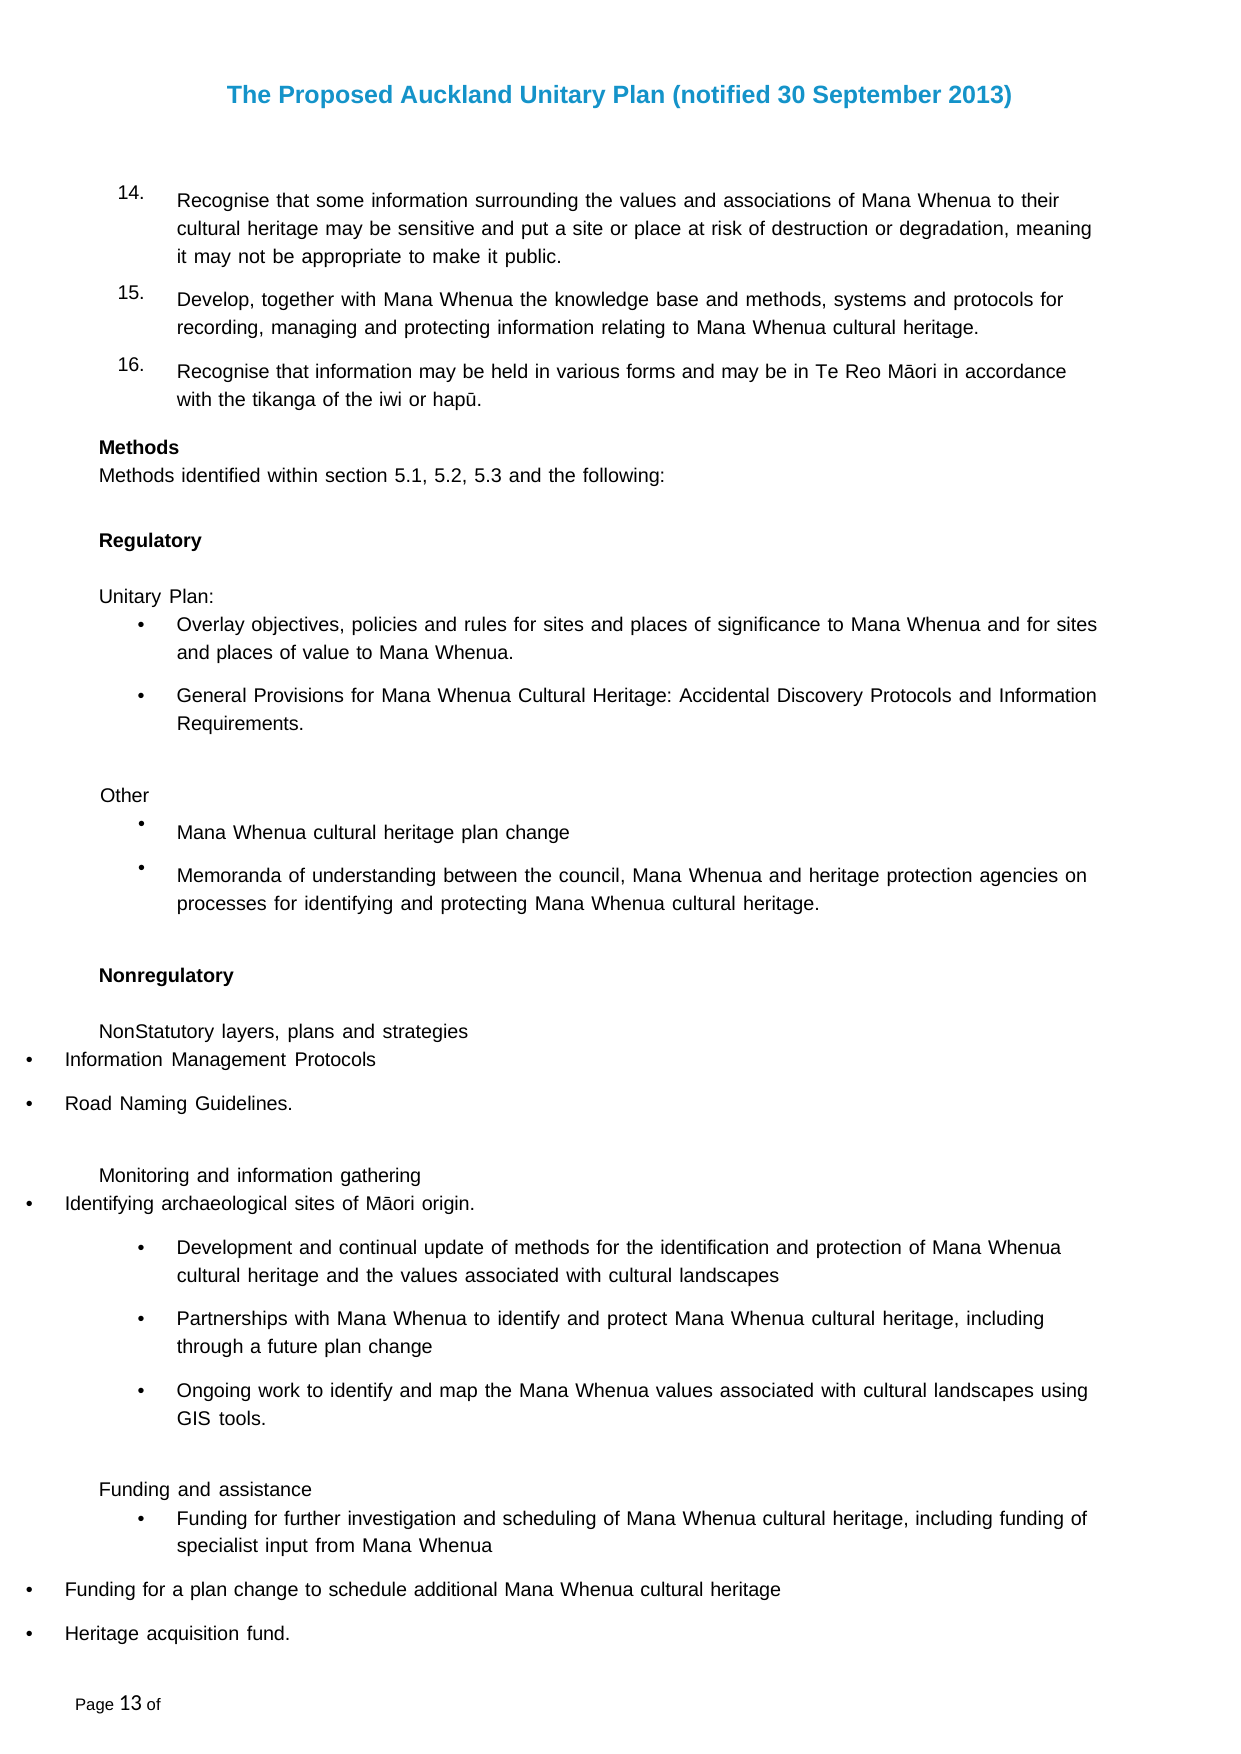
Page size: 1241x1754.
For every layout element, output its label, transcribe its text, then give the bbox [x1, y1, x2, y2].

list Road Naming Guidelines. [26, 1092, 1117, 1115]
text Non­Statutory layers, plans and strategies [98, 1020, 1117, 1043]
list Overlay objectives, policies and rules for sites and places of significance to Mana Whenua and for sites and places of value to Mana Whenua. [137, 613, 1105, 663]
subtitle Regulatory [98, 528, 1117, 551]
text Recognise that some information surrounding the values and associations of Mana Whenua to their cultural heritage may be sensitive and put a site or place at risk of destruction or degradation, meaning it may not be appropriate to make it public. [177, 189, 1101, 267]
text 15. [117, 281, 145, 303]
list Heritage acquisition fund. [26, 1622, 1117, 1644]
list Ongoing work to identify and map the Mana Whenua values associated with cultural landscapes using GIS tools. [137, 1379, 1096, 1429]
list Development and continual update of methods for the identification and protection of Mana Whenua cultural heritage and the values associated with cultural landscapes [137, 1236, 1068, 1286]
list Funding for further investigation and scheduling of Mana Whenua cultural heritage, including funding of specialist input from Mana Whenua [137, 1506, 1093, 1557]
text Recognise that information may be held in various forms and may be in Te Reo Māori in accordance with the tikanga of the iwi or hapū. [177, 360, 1076, 410]
text • [64, 812, 145, 835]
text Other [64, 784, 149, 807]
text • [64, 856, 145, 878]
text Memoranda of understanding between the council, Mana Whenua and heritage protection agencies on processes for identifying and protecting Mana Whenua cultural heritage. [177, 864, 1096, 915]
text 14. [117, 181, 145, 203]
subtitle Non­regulatory [98, 964, 1117, 987]
list Partnerships with Mana Whenua to identify and protect Mana Whenua cultural heritage, including through a future plan change [137, 1307, 1052, 1358]
text Mana Whenua cultural heritage plan change [177, 821, 1117, 843]
text Methods identified within section 5.1, 5.2, 5.3 and the following: [98, 464, 1117, 487]
text Funding and assistance [98, 1478, 1117, 1501]
list Information Management Protocols [26, 1048, 1117, 1071]
text Unitary Plan: [98, 585, 1117, 607]
list Identifying archaeological sites of Māori origin. [26, 1192, 1117, 1214]
text 16. [117, 352, 145, 375]
list Funding for a plan change to schedule additional Mana Whenua cultural heritage [26, 1578, 1117, 1601]
subtitle Methods [98, 436, 1117, 459]
text Develop, together with Mana Whenua the knowledge base and methods, systems and protocols for recording, managing and protecting information relating to Mana Whenua cultural heritage. [177, 288, 1069, 339]
list General Provisions for Mana Whenua Cultural Heritage: Accidental Discovery Protocols and Information Requirements. [137, 684, 1105, 735]
text Monitoring and information gathering [98, 1164, 1117, 1186]
